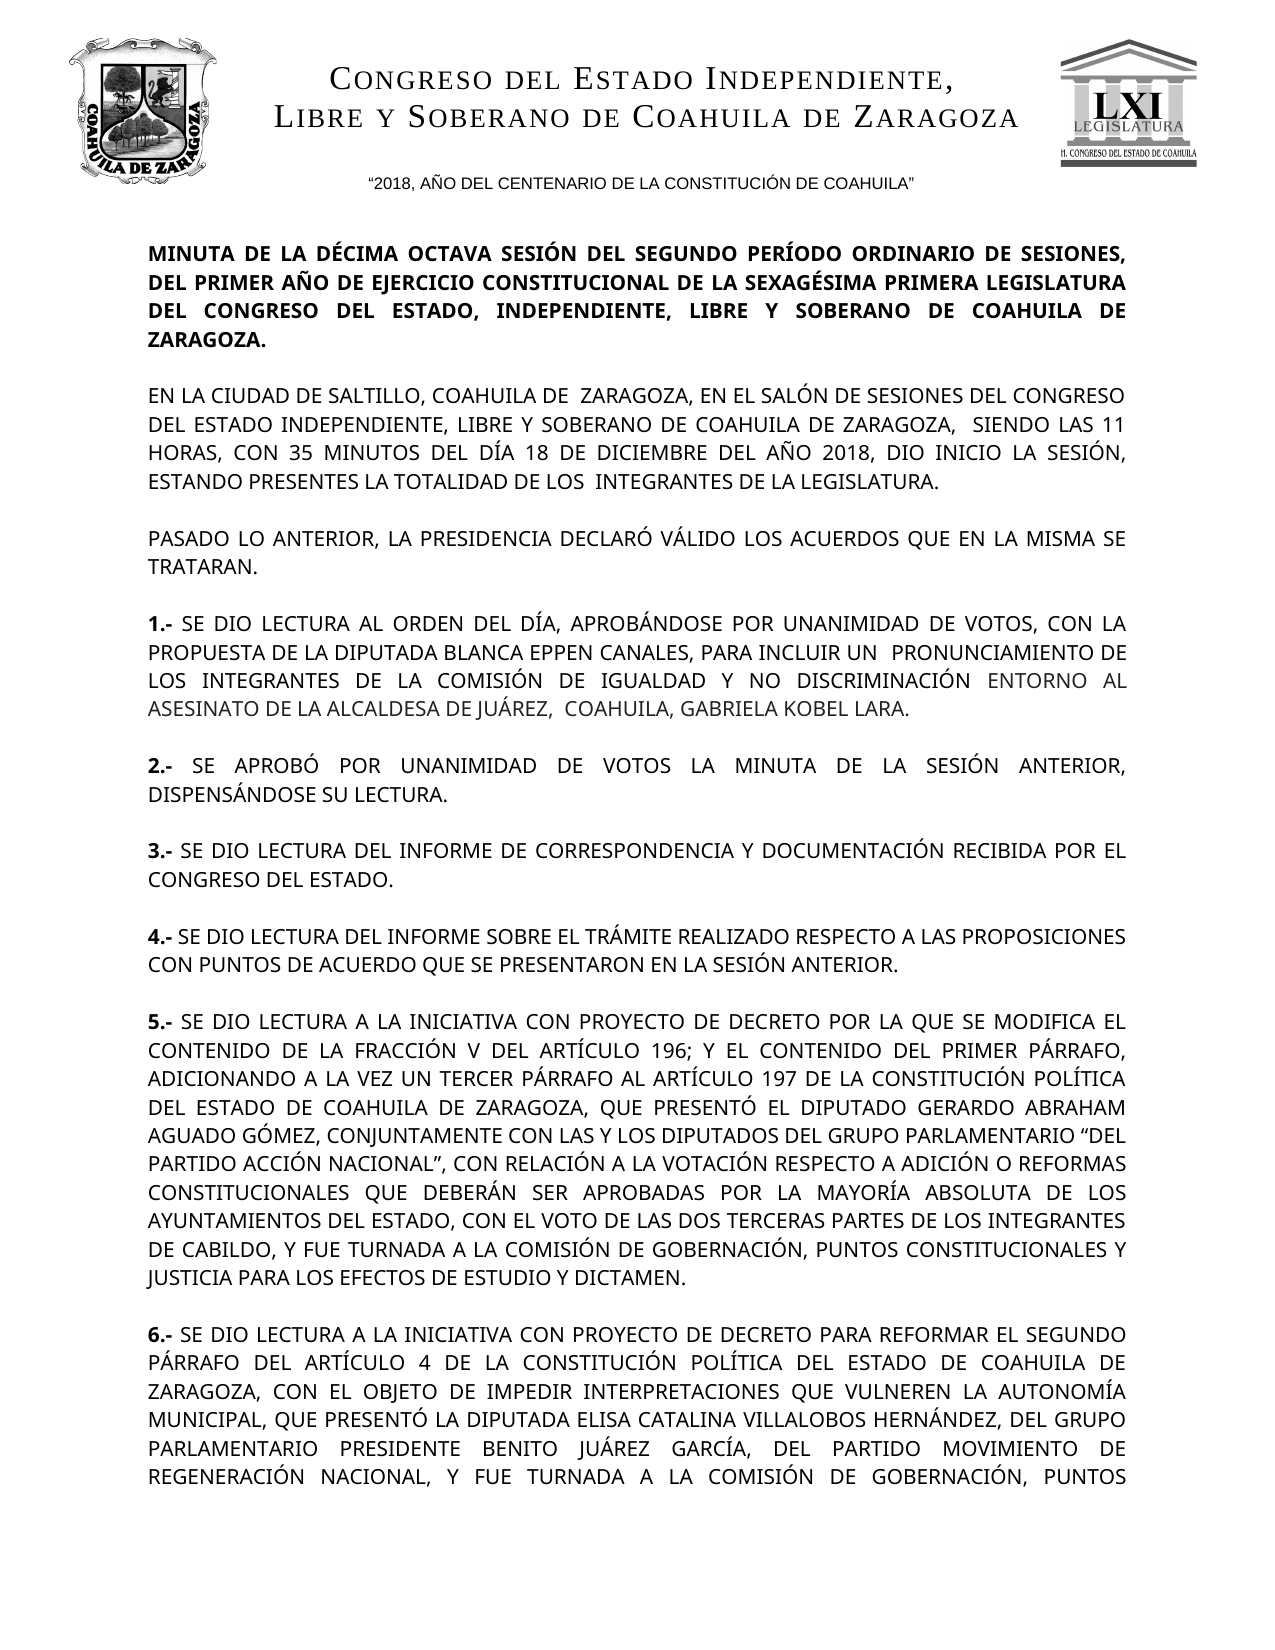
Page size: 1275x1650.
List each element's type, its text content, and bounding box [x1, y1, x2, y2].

text 3.- SE DIO LECTURA DEL INFORME DE CORRESPONDENCIA Y DOCUMENTACIÓN RECIBIDA POR EL CONGRESO DEL ESTADO. [148, 837, 1127, 893]
picture [68, 38, 217, 184]
text PASADO LO ANTERIOR, LA PRESIDENCIA DECLARÓ VÁLIDO LOS ACUERDOS QUE EN LA MISMA SE TRATARAN. [148, 524, 1127, 581]
text MINUTA DE LA DÉCIMA OCTAVA SESIÓN DEL SEGUNDO PERÍODO ORDINARIO DE SESIONES, DEL PRIMER AÑO DE EJERCICIO CONSTITUCIONAL DE LA SEXAGÉSIMA PRIMERA LEGISLATURA DEL CONGRESO DEL ESTADO, INDEPENDIENTE, LIBRE Y SOBERANO DE COAHUILA DE ZARAGOZA. [148, 239, 1127, 353]
text 1.- SE DIO LECTURA AL ORDEN DEL DÍA, APROBÁNDOSE POR UNANIMIDAD DE VOTOS, CON LA PROPUESTA DE LA DIPUTADA BLANCA EPPEN CANALES, PARA INCLUIR UN PRONUNCIAMIENTO DE LOS INTEGRANTES DE LA COMISIÓN DE IGUALDAD Y NO DISCRIMINACIÓN ENTORNO AL ASESINATO DE LA ALCALDESA DE JUÁREZ, COAHUILA, GABRIELA KOBEL LARA. [148, 609, 1127, 723]
text 4.- SE DIO LECTURA DEL INFORME SOBRE EL TRÁMITE REALIZADO RESPECTO A LAS PROPOSICIONES CON PUNTOS DE ACUERDO QUE SE PRESENTARON EN LA SESIÓN ANTERIOR. [148, 922, 1127, 979]
picture [1059, 36, 1198, 170]
text EN LA CIUDAD DE SALTILLO, COAHUILA DE ZARAGOZA, EN EL SALÓN DE SESIONES DEL CONGRESO DEL ESTADO INDEPENDIENTE, LIBRE Y SOBERANO DE COAHUILA DE ZARAGOZA, SIENDO LAS 11 HORAS, CON 35 MINUTOS DEL DÍA 18 DE DICIEMBRE DEL AÑO 2018, DIO INICIO LA SESIÓN, ESTANDO PRESENTES LA TOTALIDAD DE LOS INTEGRANTES DE LA LEGISLATURA. [148, 382, 1127, 495]
text 5.- SE DIO LECTURA A LA INICIATIVA CON PROYECTO DE DECRETO POR LA QUE SE MODIFICA EL CONTENIDO DE LA FRACCIÓN V DEL ARTÍCULO 196; Y EL CONTENIDO DEL PRIMER PÁRRAFO, ADICIONANDO A LA VEZ UN TERCER PÁRRAFO AL ARTÍCULO 197 DE LA CONSTITUCIÓN POLÍTICA DEL ESTADO DE COAHUILA DE ZARAGOZA, QUE PRESENTÓ EL DIPUTADO GERARDO ABRAHAM AGUADO GÓMEZ, CONJUNTAMENTE CON LAS Y LOS DIPUTADOS DEL GRUPO PARLAMENTARIO “DEL PARTIDO ACCIÓN NACIONAL”, CON RELACIÓN A LA VOTACIÓN RESPECTO A ADICIÓN O REFORMAS CONSTITUCIONALES QUE DEBERÁN SER APROBADAS POR LA MAYORÍA ABSOLUTA DE LOS AYUNTAMIENTOS DEL ESTADO, CON EL VOTO DE LAS DOS TERCERAS PARTES DE LOS INTEGRANTES DE CABILDO, Y FUE TURNADA A LA COMISIÓN DE GOBERNACIÓN, PUNTOS CONSTITUCIONALES Y JUSTICIA PARA LOS EFECTOS DE ESTUDIO Y DICTAMEN. [148, 1007, 1127, 1292]
text 2.- SE APROBÓ POR UNANIMIDAD DE VOTOS LA MINUTA DE LA SESIÓN ANTERIOR, DISPENSÁNDOSE SU LECTURA. [148, 751, 1127, 808]
